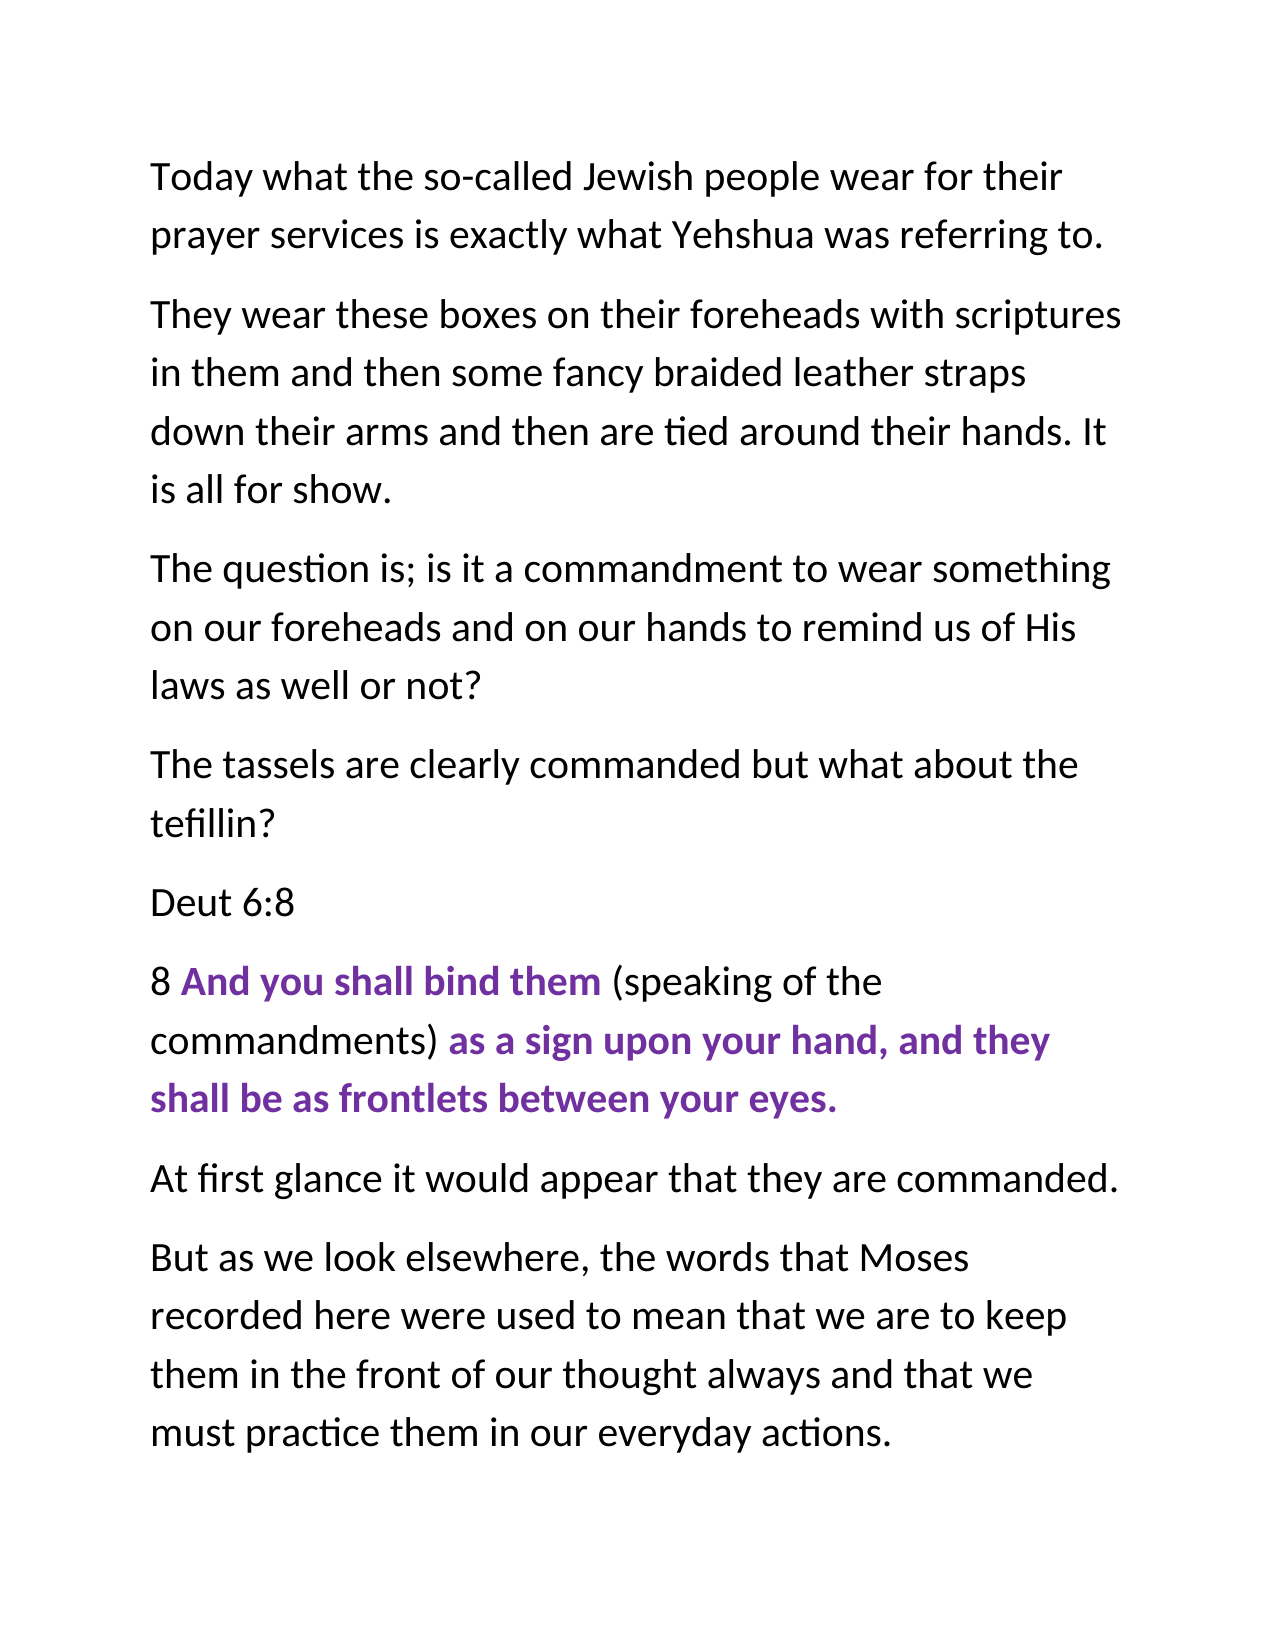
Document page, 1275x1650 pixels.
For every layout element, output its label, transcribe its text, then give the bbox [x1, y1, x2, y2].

text Deut 6:8 [150, 876, 1125, 927]
text 8 And you shall bind them (speaking of the commandments) as a sign upon your hand, and they shall be as frontlets between your eyes. [150, 955, 1125, 1123]
text They wear these boxes on their foreheads with scriptures in them and then some fancy braided leather straps down their arms and then are tied around their hands. It is all for show. [150, 288, 1125, 514]
text But as we look elsewhere, the words that Moses recorded here were used to mean that we are to keep them in the front of our thought always and that we must practice them in our everyday actions. [150, 1231, 1125, 1457]
text The tassels are clearly commanded but what about the tefillin? [150, 738, 1125, 848]
text At first glance it would appear that they are commanded. [150, 1152, 1125, 1202]
text The question is; is it a commandment to wear something on our foreheads and on our hands to remind us of His laws as well or not? [150, 542, 1125, 710]
text Today what the so-called Jewish people wear for their prayer services is exactly what Yehshua was referring to. [150, 150, 1125, 259]
